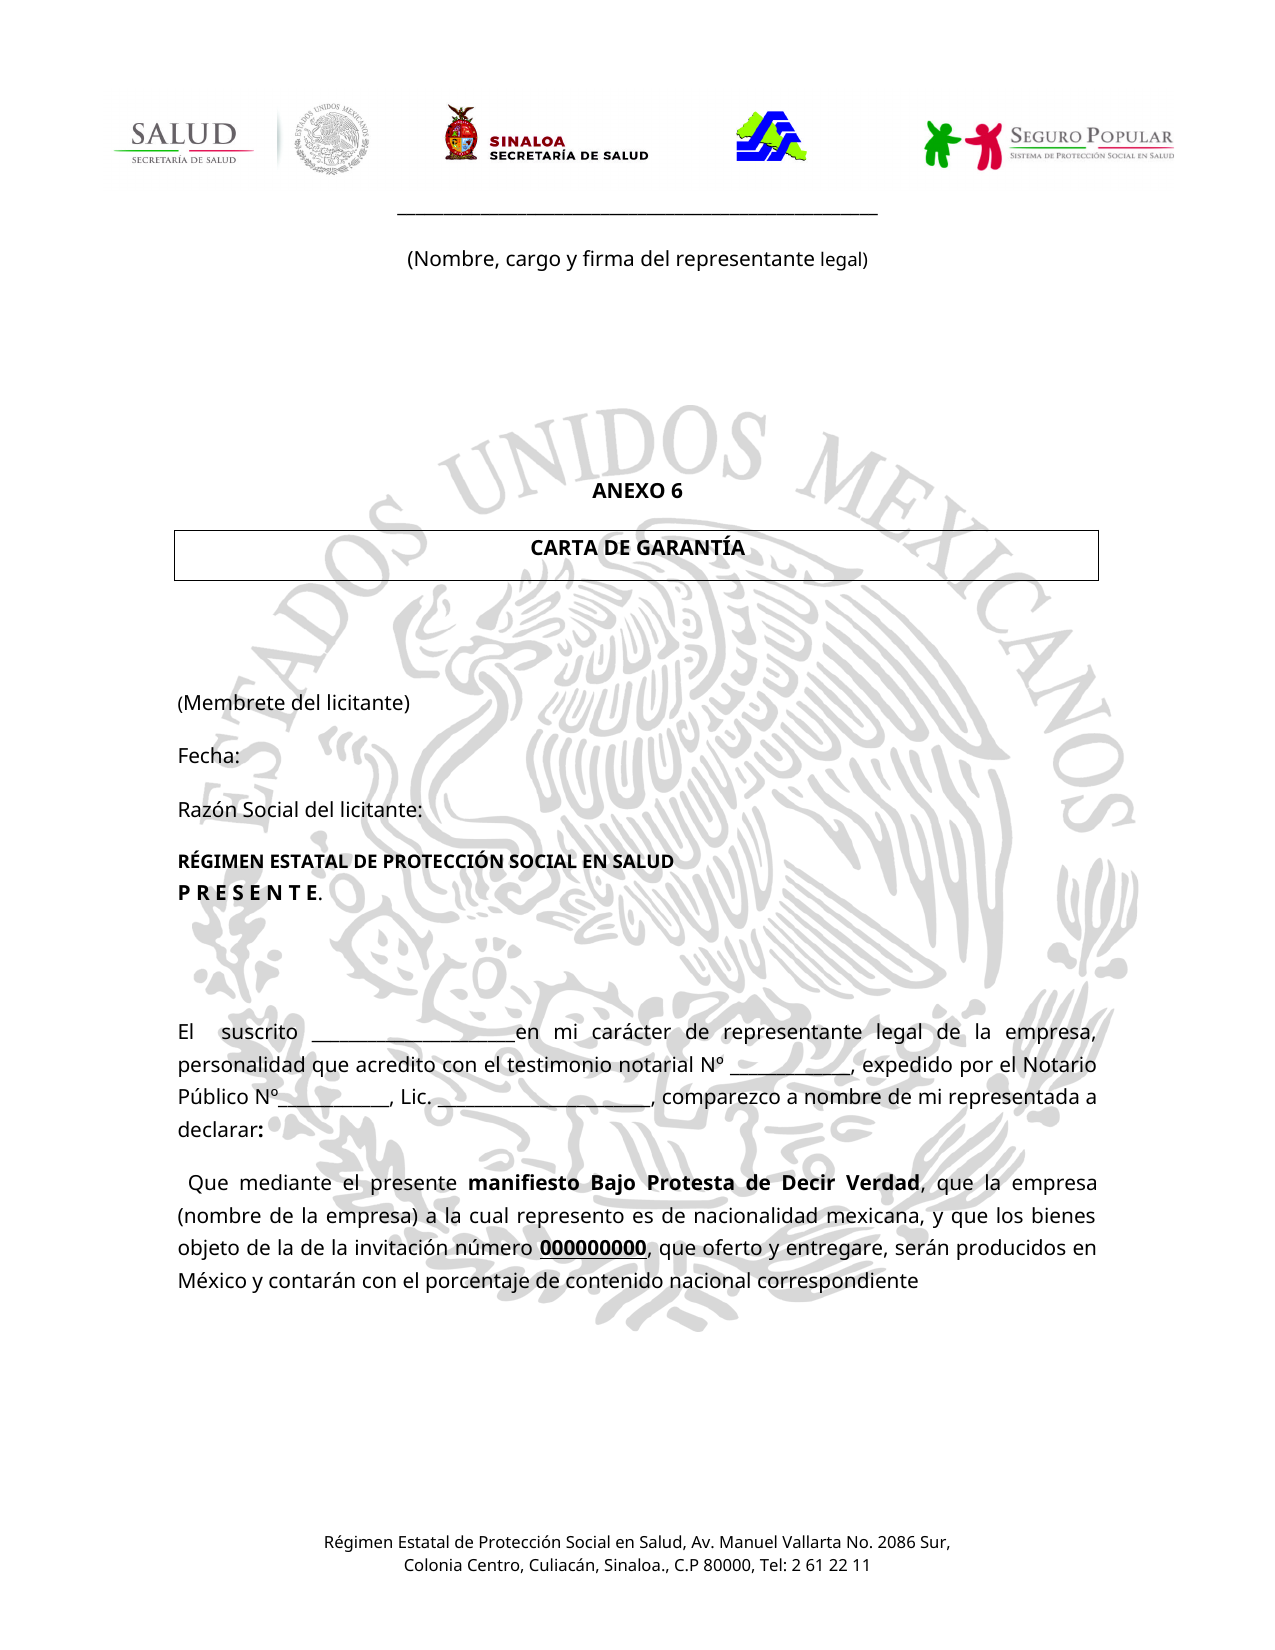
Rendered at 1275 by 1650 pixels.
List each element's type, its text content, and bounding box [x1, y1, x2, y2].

text P R E S E N T E. [177, 878, 1072, 906]
subtitle ANEXO 6 [177, 476, 1098, 504]
text El suscrito ______________________en mi carácter de representante legal de la empresa, personalidad que acredito con el testimonio notarial Nº _____________, expedido por el Notario Público Nº____________, Lic. _______________________, comparezco a nombre de mi representada a declarar: [177, 1017, 1098, 1143]
text RÉGIMEN ESTATAL DE PROTECCIÓN SOCIAL EN SALUD [177, 848, 1098, 874]
picture [103, 88, 1175, 191]
text (Membrete del licitante) [177, 688, 1098, 716]
text (Nombre, cargo y firma del representante legal) [177, 244, 1098, 272]
text Fecha: [177, 741, 1098, 770]
text Razón Social del licitante: [177, 795, 1098, 823]
subtitle CARTA DE GARANTÍA [175, 531, 1098, 580]
text Que mediante el presente manifiesto Bajo Protesta de Decir Verdad, que la empresa (nombre de la empresa) a la cual represento es de nacionalidad mexicana, y que los bienes objeto de la de la invitación número 000000000, que oferto y entregare, serán producidos en México y contarán con el porcentaje de contenido nacional correspondiente [177, 1168, 1098, 1294]
text ____________________________________________________ [177, 191, 1098, 219]
